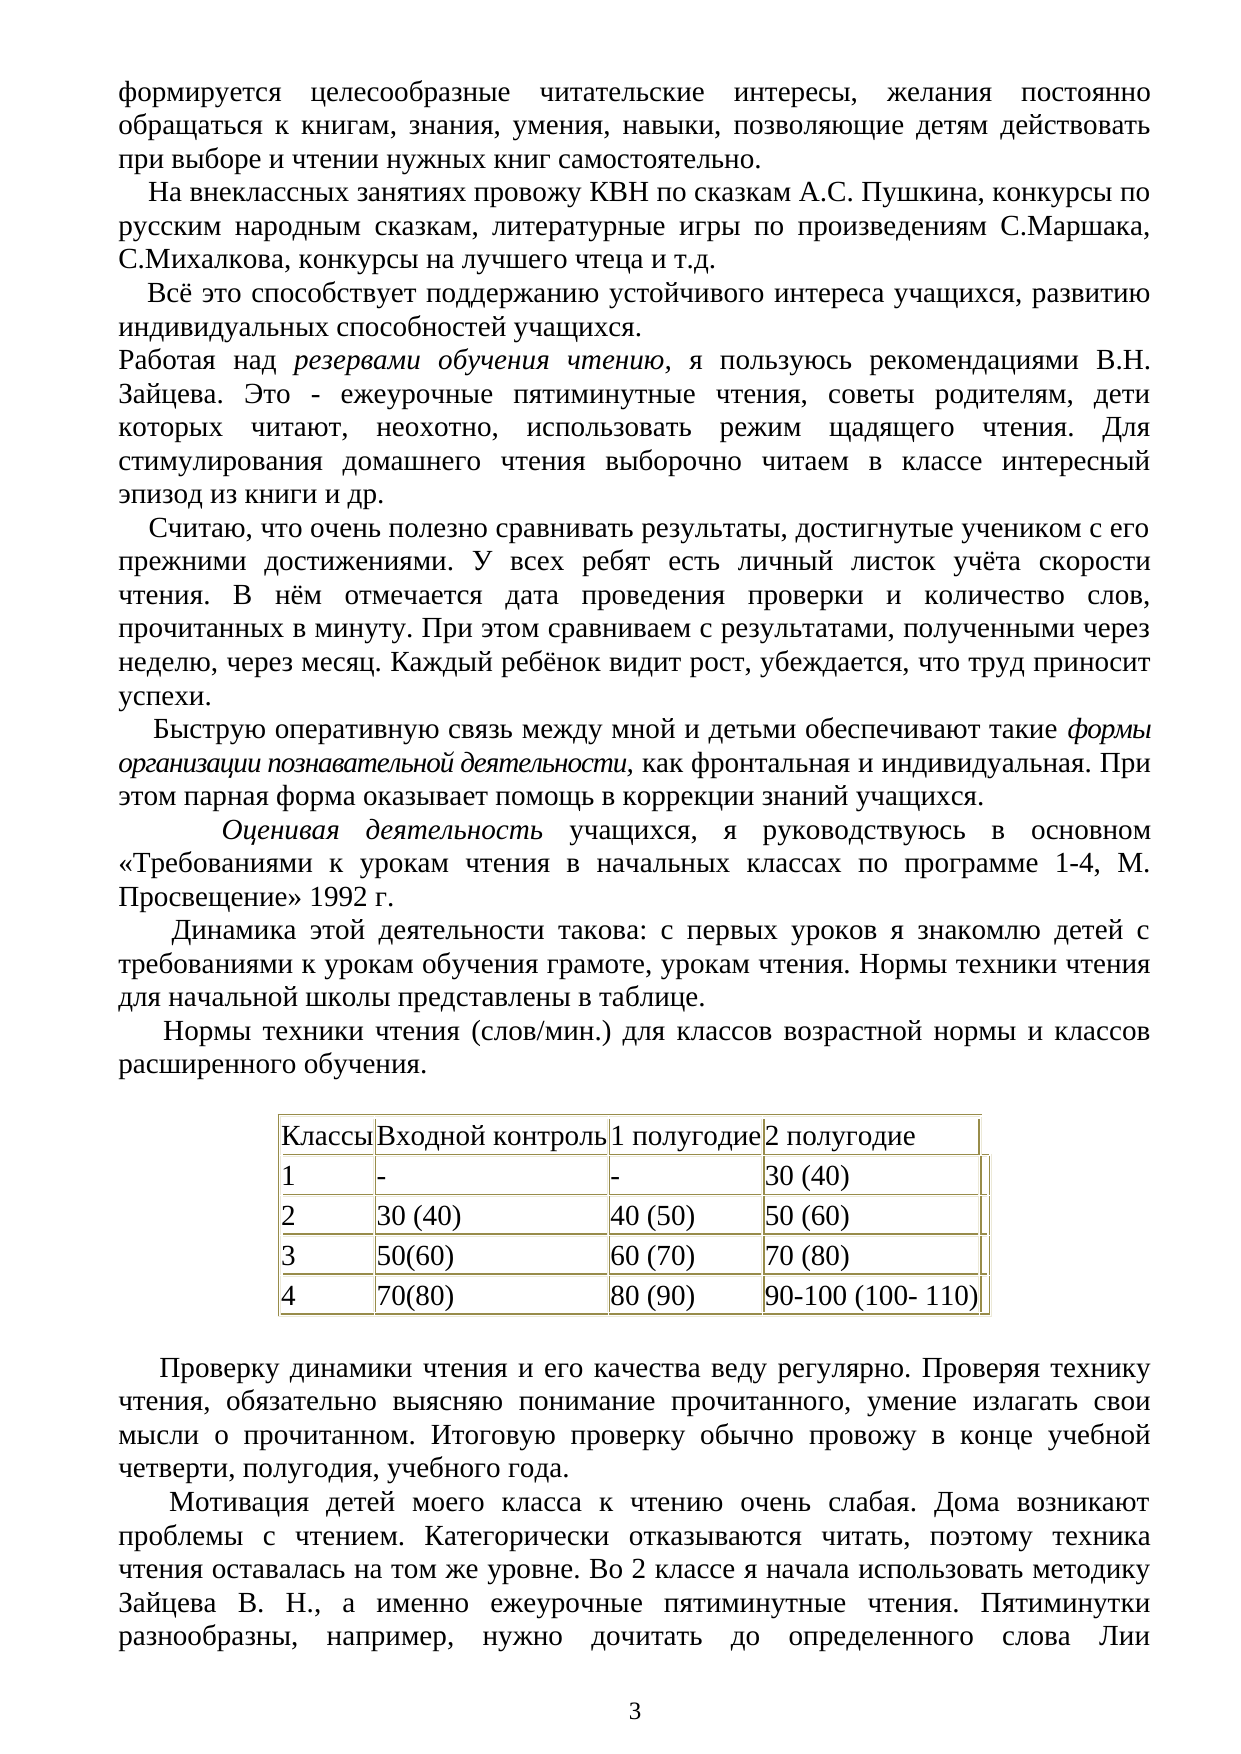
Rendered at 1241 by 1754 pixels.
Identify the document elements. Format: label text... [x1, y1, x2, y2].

table_cell 60 (70) [610, 1237, 761, 1273]
table_cell [982, 1233, 989, 1273]
table_cell 80 (90) [609, 1273, 763, 1313]
table_cell 50 (60) [765, 1197, 978, 1233]
text Работая над резервами обучения чтению, я пользуюсь рекомендациями В.Н. Зайцева. Это - ежеурочные пятиминутные чтения, советы родителям, дети которых читают, неохотно, использовать режим щадящего чтения. Для стимулирования домашнего чтения выборочно читаем в классе интересный эпизод из книги и др. [118, 342, 1151, 510]
table_cell 70 (80) [765, 1237, 978, 1273]
table_cell - [376, 1157, 607, 1193]
table_cell 30 (40) [376, 1197, 607, 1233]
text Динамика этой деятельности такова: с первых уроков я знакомлю детей с требованиями к урокам обучения грамоте, урокам чтения. Нормы техники чтения для начальной школы представлены в таблице. [118, 912, 1151, 1013]
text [118, 74, 1151, 174]
table_cell 3 [281, 1233, 373, 1273]
table_cell - [610, 1157, 761, 1193]
text Оценивая деятельность учащихся, я руководствуюсь в основном «Требованиями к урокам чтения в начальных классах по программе 1-. Просвещение» . [118, 812, 1151, 912]
text Нормы техники чтения (слов/мин.) для классов возрастной нормы и классов расширенного обучения. [118, 1013, 1151, 1080]
table_cell [980, 1273, 989, 1313]
table_cell [982, 1194, 989, 1233]
table_header 2 полугодие [763, 1117, 980, 1153]
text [118, 1484, 1151, 1652]
table_cell 30 (40) [765, 1157, 978, 1193]
table_cell 40 (50) [610, 1197, 761, 1233]
text Быструю оперативную связь между мной и детьми обеспечивают такие формы организации познавательной деятельности, как фронтальная и индивидуальная. При этом парная форма оказывает помощь в коррекции знаний учащихся. [118, 711, 1151, 812]
text Считаю, что очень полезно сравнивать результаты, достигнутые учеником с его прежними достижениями. У всех ребят есть личный листок учёта скорости чтения. В нём отмечается дата проведения проверки и количество слов, прочитанных в минуту. При этом сравниваем с результатами, полученными через неделю, через месяц. Каждый ребёнок видит рост, убеждается, что труд приносит успехи. [118, 510, 1151, 711]
text Проверку динамики чтения и его качества веду регулярно. Проверяя технику чтения, обязательно выясняю понимание прочитанного, умение излагать свои мысли о прочитанном. Итоговую проверку обычно провожу в конце учебной четверти, полугодия, учебного года. [118, 1350, 1151, 1484]
table_header Классы [281, 1117, 375, 1153]
table_cell 90-100 (100- 110) [763, 1273, 980, 1313]
table_cell 1 [281, 1154, 373, 1193]
table_header 1 полугодие [609, 1115, 763, 1153]
table_cell [982, 1154, 990, 1193]
table_header Входной контроль [375, 1117, 609, 1153]
table_cell 50(60) [376, 1237, 607, 1273]
table_cell 4 [281, 1273, 375, 1313]
table_cell 2 [281, 1194, 373, 1233]
text Всё это способствует поддержанию устойчивого интереса учащихся, развитию индивидуальных способностей учащихся. [118, 275, 1151, 342]
text На внеклассных занятиях провожу КВН по сказкам А.С. Пушкина, конкурсы по русским народным сказкам, литературные игры по произведениям С.Маршака, С.Михалкова, конкурсы на лучшего чтеца и т.д. [118, 174, 1151, 275]
table_cell 70(80) [375, 1277, 609, 1313]
